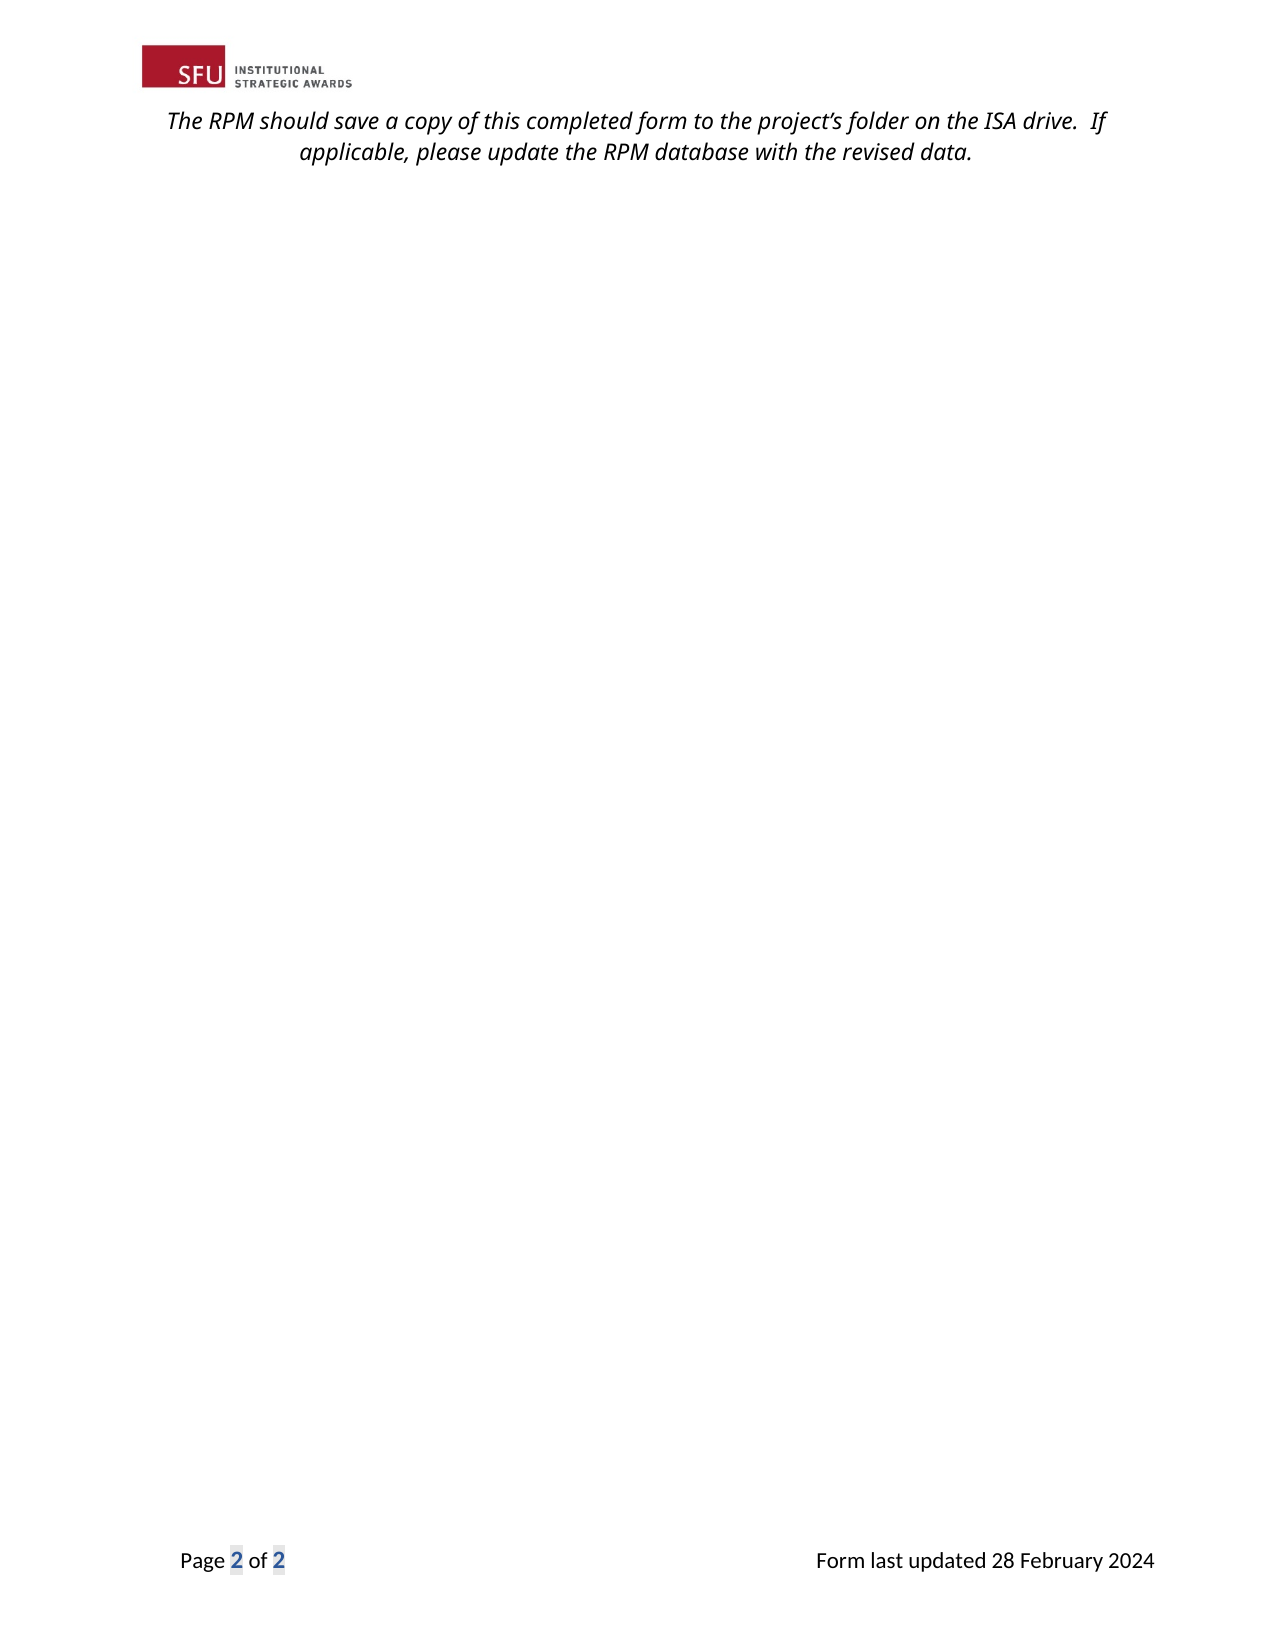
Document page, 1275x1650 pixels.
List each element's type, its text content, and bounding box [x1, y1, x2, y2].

picture [121, 25, 531, 103]
text The RPM should save a copy of this completed form to the project’s folder on the ISA drive. If applicable, please update the RPM database with the revised data. [120, 105, 1155, 167]
